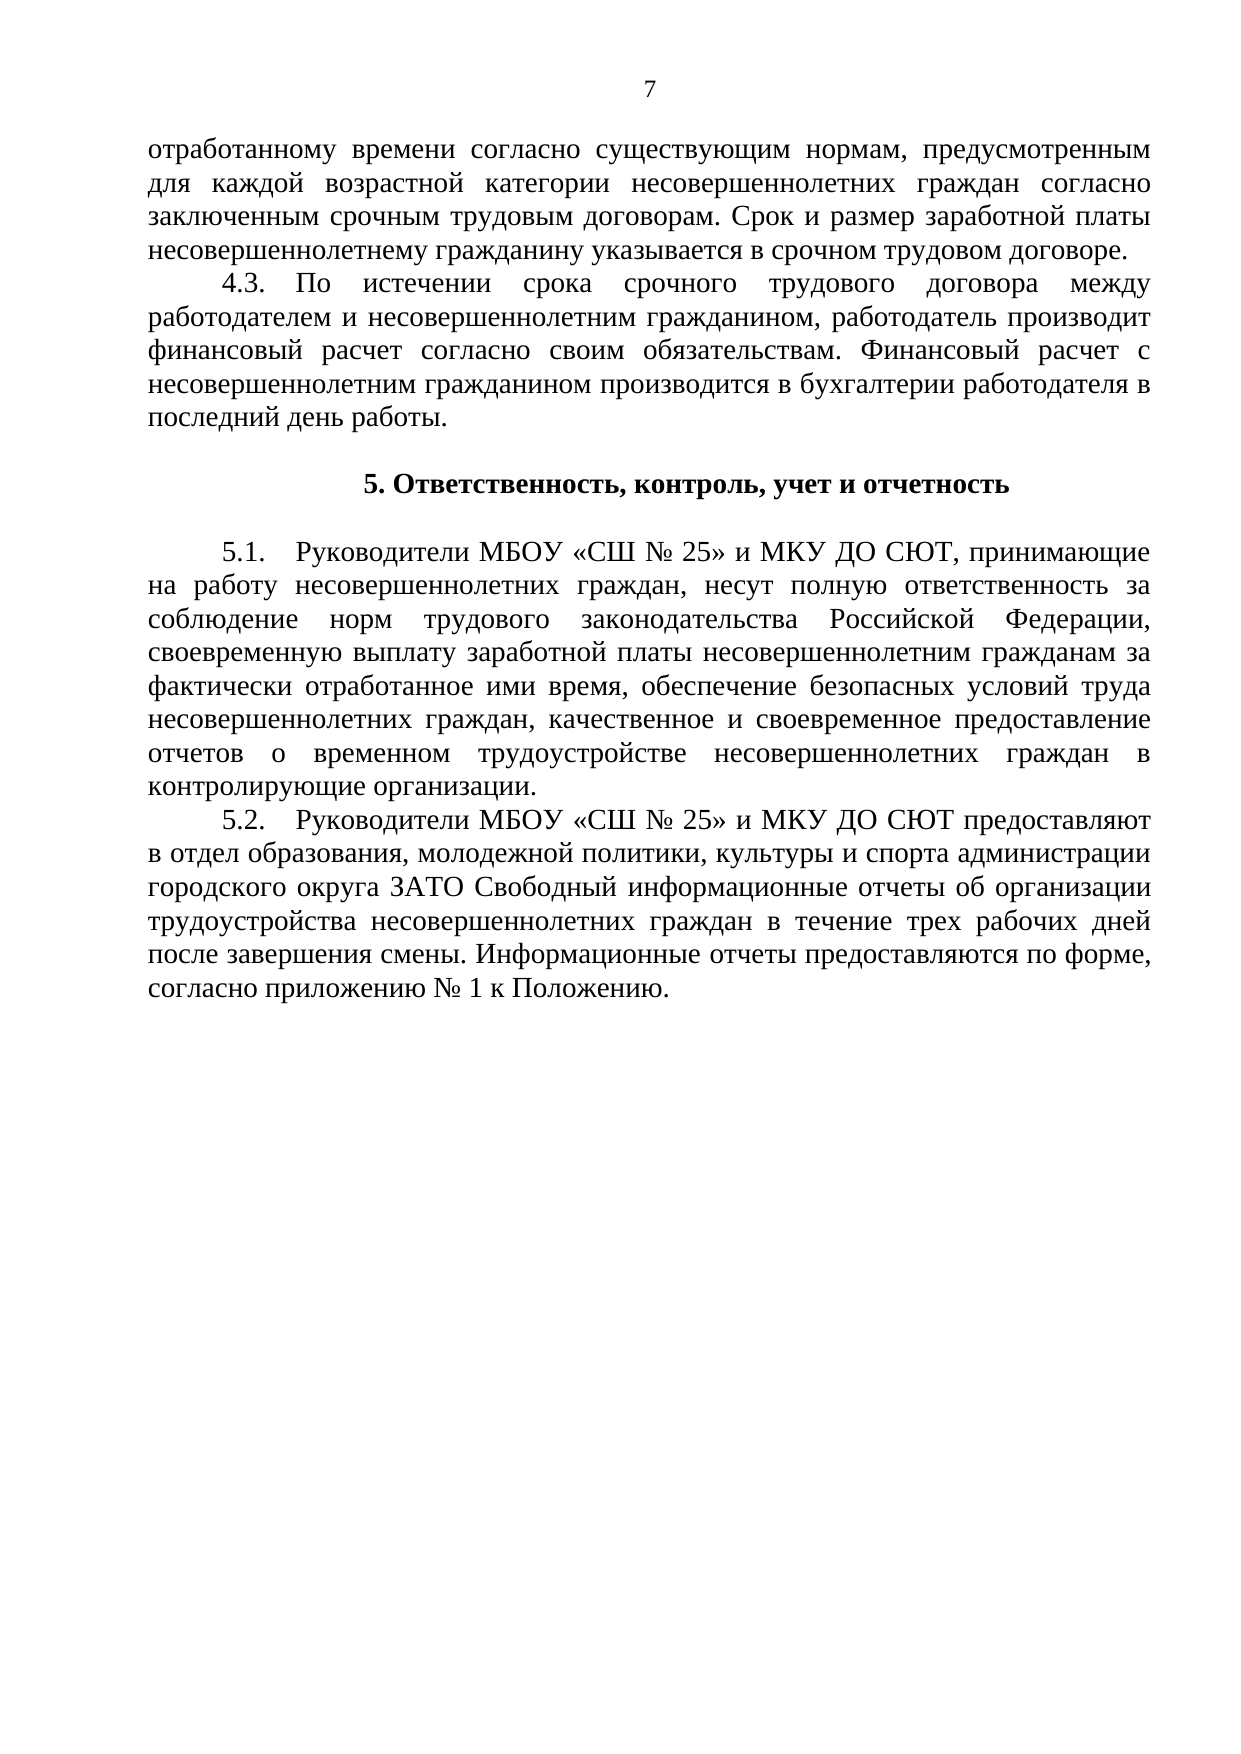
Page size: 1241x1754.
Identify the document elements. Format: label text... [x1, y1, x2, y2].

text 5. Ответственность, контроль, учет и отчетность [148, 467, 1152, 500]
list По истечении срока срочного трудового договора между работодателем и несовершеннолетним гражданином, работодатель производит финансовый расчет согласно своим обязательствам. Финансовый расчет с несовершеннолетним гражданином производится в бухгалтерии работодателя в последний день работы. [148, 265, 1152, 433]
list Руководители МБОУ «СШ № 25» и МКУ ДО СЮТ предоставляют в отдел образования, молодежной политики, культуры и спорта администрации городского округа ЗАТО Свободный информационные отчеты об организации трудоустройства несовершеннолетних граждан в течение трех рабочих дней после завершения смены. Информационные отчеты предоставляются по форме, согласно приложению № 1 к Положению. [148, 802, 1152, 1003]
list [148, 131, 1152, 265]
list Руководители МБОУ «СШ № 25» и МКУ ДО СЮТ, принимающие на работу несовершеннолетних граждан, несут полную ответственность за соблюдение норм трудового законодательства Российской Федерации, своевременную выплату заработной платы несовершеннолетним гражданам за фактически отработанное ими время, обеспечение безопасных условий труда несовершеннолетних граждан, качественное и своевременное предоставление отчетов о временном трудоустройстве несовершеннолетних граждан в контролирующие организации. [148, 534, 1152, 802]
